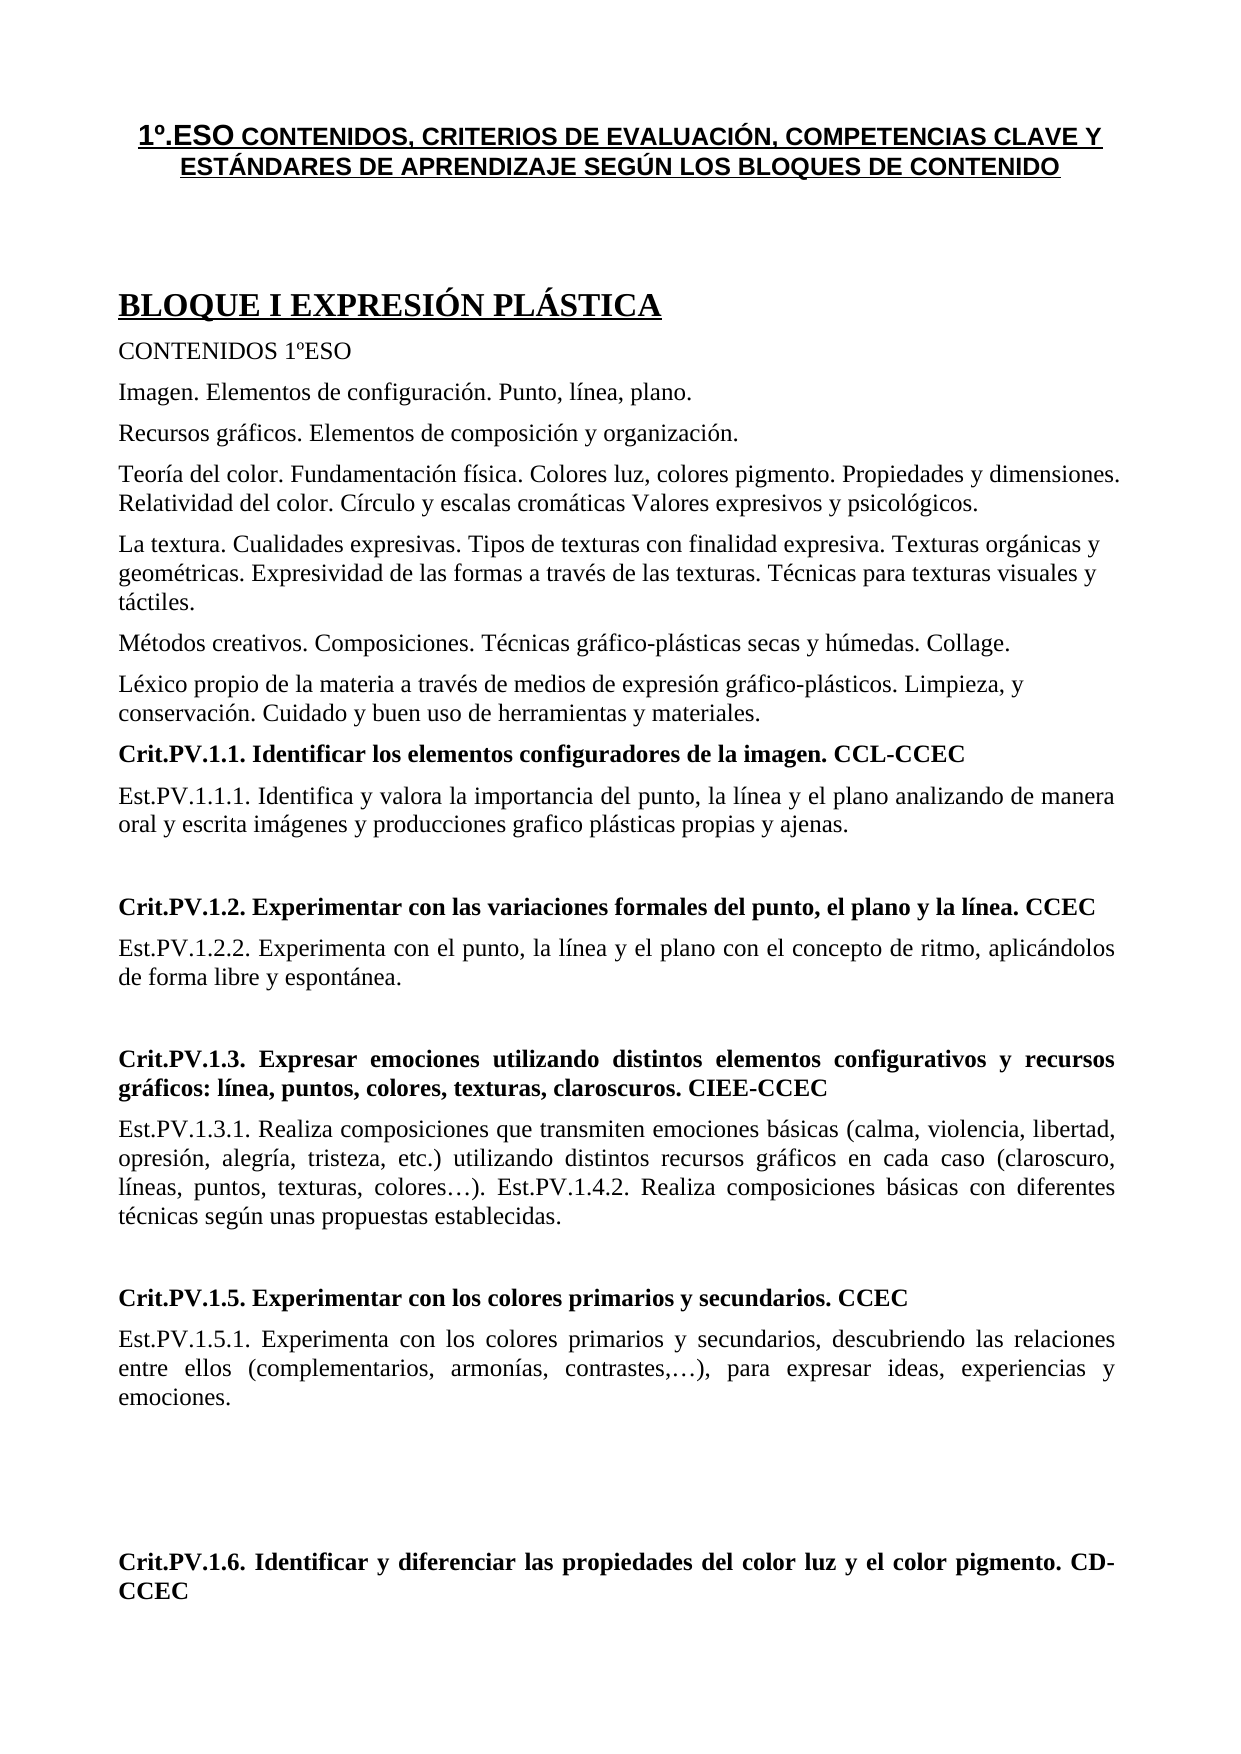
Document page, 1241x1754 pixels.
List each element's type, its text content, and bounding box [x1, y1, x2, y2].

text Crit.PV.1.1. Identificar los elementos configuradores de la imagen. CCL-CCEC [118, 739, 1116, 768]
text Recursos gráficos. Elementos de composición y organización. [118, 418, 1122, 447]
text Métodos creativos. Composiciones. Técnicas gráfico-plásticas secas y húmedas. Collage. [118, 628, 1122, 657]
text Est.PV.1.2.2. Experimenta con el punto, la línea y el plano con el concepto de ritmo, aplicándolos de forma libre y espontánea. [118, 933, 1116, 991]
text Est.PV.1.1.1. Identifica y valora la importancia del punto, la línea y el plano analizando de manera oral y escrita imágenes y producciones grafico plásticas propias y ajenas. [118, 781, 1116, 838]
text Imagen. Elementos de configuración. Punto, línea, plano. [118, 377, 1122, 406]
text Crit.PV.1.3. Expresar emociones utilizando distintos elementos configurativos y recursos gráficos: línea, puntos, colores, texturas, claroscuros. CIEE-CCEC [118, 1044, 1116, 1102]
text Crit.PV.1.2. Experimentar con las variaciones formales del punto, el plano y la línea. CCEC [118, 892, 1116, 921]
text 1º.ESO CONTENIDOS, CRITERIOS DE EVALUACIÓN, COMPETENCIAS CLAVE Y ESTÁNDARES DE APRENDIZAJE SEGÚN LOS BLOQUES DE CONTENIDO [118, 118, 1122, 180]
text Est.PV.1.3.1. Realiza composiciones que transmiten emociones básicas (calma, violencia, libertad, opresión, alegría, tristeza, etc.) utilizando distintos recursos gráficos en cada caso (claroscuro, líneas, puntos, texturas, colores…). Est.PV.1.4.2. Realiza composiciones básicas con diferentes técnicas según unas propuestas establecidas. [118, 1114, 1116, 1229]
text Léxico propio de la materia a través de medios de expresión gráfico-plásticos. Limpieza, y conservación. Cuidado y buen uso de herramientas y materiales. [118, 669, 1122, 727]
text BLOQUE I EXPRESIÓN PLÁSTICA [118, 285, 1122, 323]
text La textura. Cualidades expresivas. Tipos de texturas con finalidad expresiva. Texturas orgánicas y geométricas. Expresividad de las formas a través de las texturas. Técnicas para texturas visuales y táctiles. [118, 529, 1122, 616]
text CONTENIDOS 1ºESO [118, 336, 1122, 364]
text Crit.PV.1.6. Identificar y diferenciar las propiedades del color luz y el color pigmento. CD-CCEC [118, 1547, 1116, 1604]
text Crit.PV.1.5. Experimentar con los colores primarios y secundarios. CCEC [118, 1283, 1116, 1312]
text Est.PV.1.5.1. Experimenta con los colores primarios y secundarios, descubriendo las relaciones entre ellos (complementarios, armonías, contrastes,…), para expresar ideas, experiencias y emociones. [118, 1324, 1116, 1411]
text Teoría del color. Fundamentación física. Colores luz, colores pigmento. Propiedades y dimensiones. Relatividad del color. Círculo y escalas cromáticas Valores expresivos y psicológicos. [118, 459, 1122, 517]
